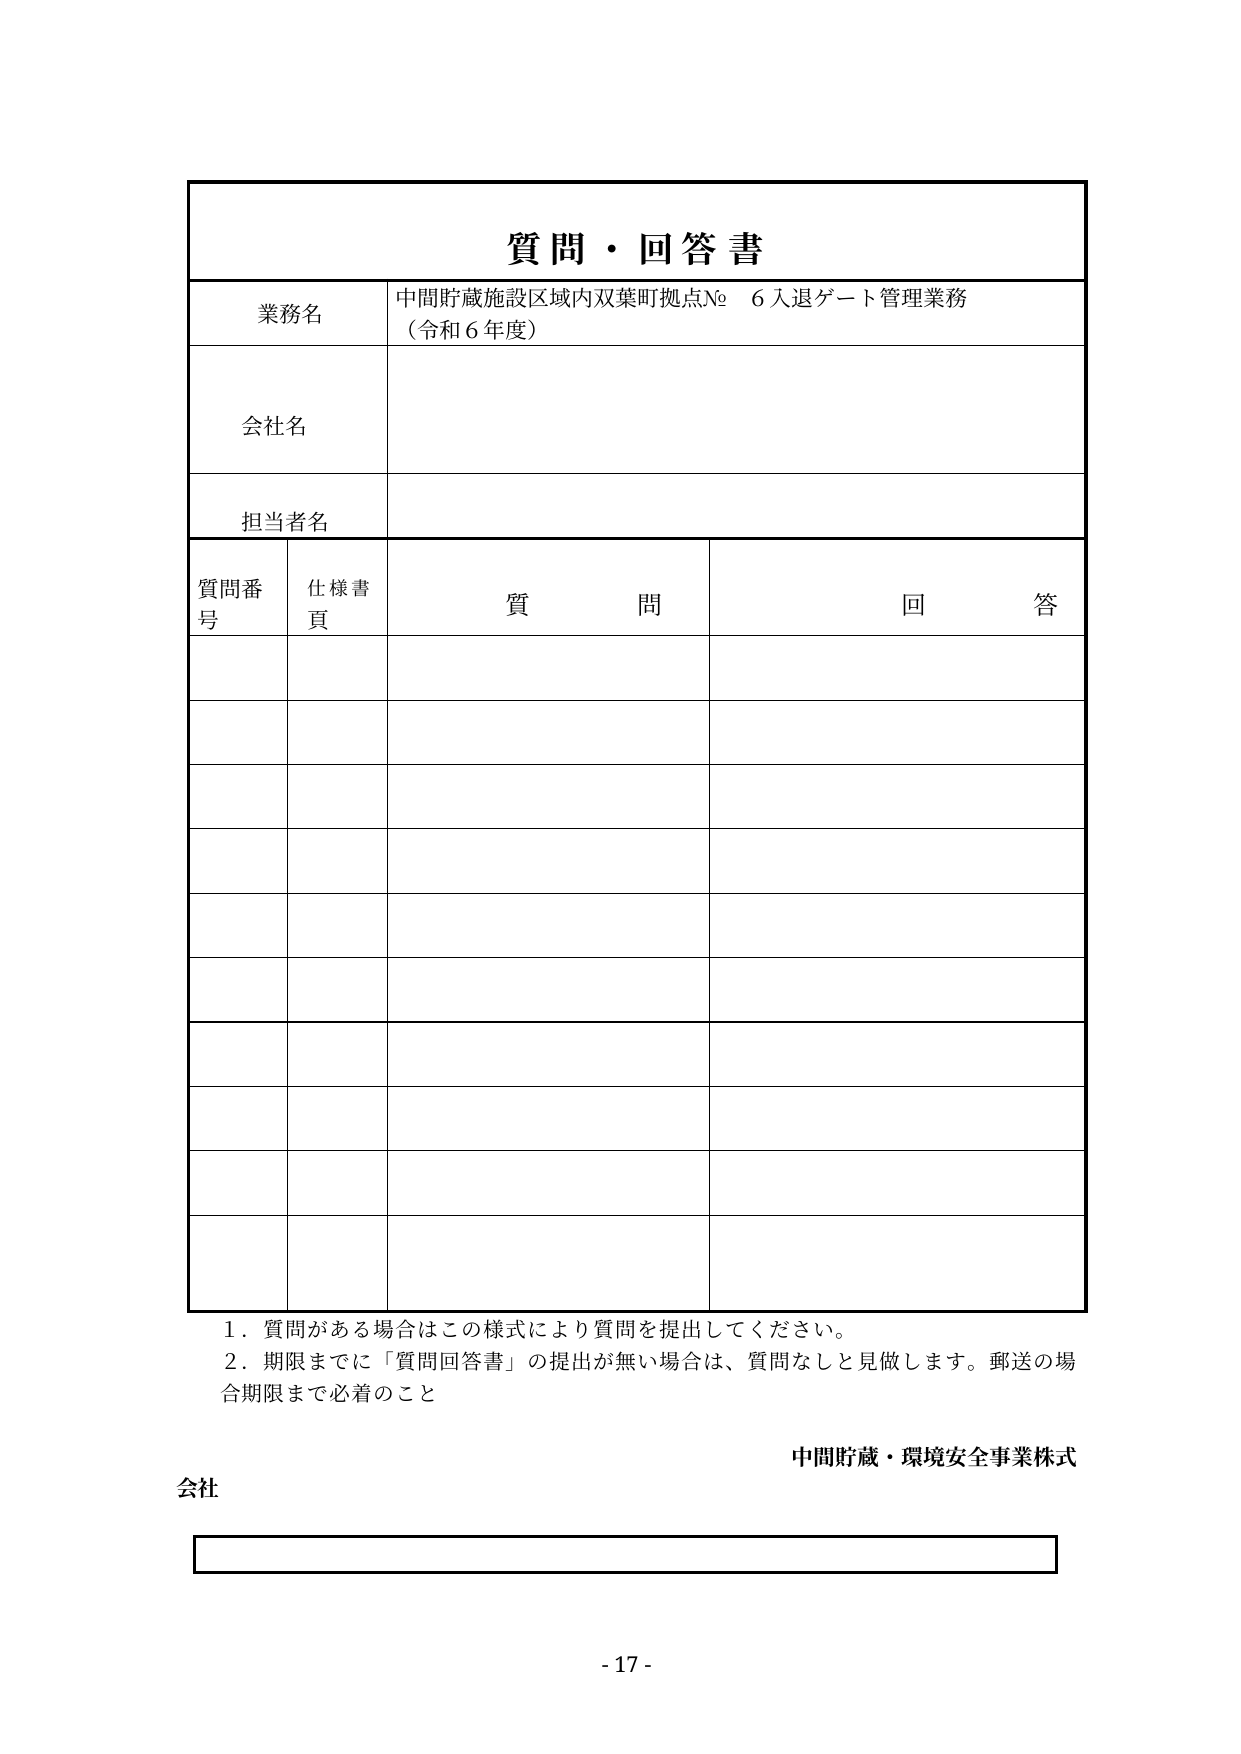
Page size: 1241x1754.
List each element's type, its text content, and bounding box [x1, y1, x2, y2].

table_cell 業務名 [190, 282, 387, 345]
table_cell [710, 1023, 1084, 1086]
table_cell [288, 701, 387, 764]
table_cell [710, 1087, 1084, 1150]
table_cell [388, 958, 709, 1021]
table_cell [190, 1216, 287, 1310]
table_cell [388, 474, 1084, 537]
table_cell [288, 1216, 387, 1310]
table_cell 回 答 [710, 540, 1084, 635]
table_cell [388, 894, 709, 957]
table_cell [190, 701, 287, 764]
table_cell [190, 829, 287, 893]
table_cell 担当者名 [190, 474, 387, 537]
table_cell [288, 1023, 387, 1086]
text １．質問がある場合はこの様式により質問を提出してください。 [176, 1313, 1077, 1345]
table_cell [710, 765, 1084, 828]
table_cell [190, 765, 287, 828]
table_cell [288, 1151, 387, 1214]
table_cell [288, 894, 387, 957]
table_cell [190, 1023, 287, 1086]
table_header 質問・回答書 [190, 184, 1084, 278]
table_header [196, 1538, 1055, 1571]
table_cell 質問番号 [190, 540, 287, 635]
table_cell [710, 894, 1084, 957]
text 中間貯蔵・環境安全事業株式会社 [176, 1440, 1077, 1503]
table_cell [710, 701, 1084, 764]
table_cell [388, 829, 709, 893]
table_cell [710, 958, 1084, 1021]
table_cell [710, 636, 1084, 699]
table_cell [288, 829, 387, 893]
text ２．期限までに「質問回答書」の提出が無い場合は、質問なしと見做します。郵送の場合期限まで必着のこと [198, 1345, 1077, 1408]
table_cell [388, 1087, 709, 1150]
table_cell [710, 829, 1084, 893]
table_cell [190, 1087, 287, 1150]
table_cell [288, 1087, 387, 1150]
table_cell 仕様書頁 [288, 540, 387, 635]
table_cell [388, 1151, 709, 1214]
table_cell 会社名 [190, 346, 387, 473]
table_cell [388, 1216, 709, 1310]
table_cell [388, 1023, 709, 1086]
table_cell [190, 958, 287, 1021]
table_cell [388, 701, 709, 764]
table_cell [288, 958, 387, 1021]
table_cell [388, 765, 709, 828]
table_cell 中間貯蔵施設区域内双葉町拠点№６入退ゲート管理業務 （令和６年度） [388, 282, 1084, 345]
table_cell [288, 765, 387, 828]
table_cell [710, 1216, 1084, 1310]
table_cell [190, 636, 287, 699]
table_cell 質 問 [388, 540, 709, 635]
table_cell [288, 636, 387, 699]
table_cell [190, 1151, 287, 1214]
table_cell [190, 894, 287, 957]
table_cell [388, 636, 709, 699]
table_cell [388, 346, 1084, 473]
table_cell [710, 1151, 1084, 1214]
